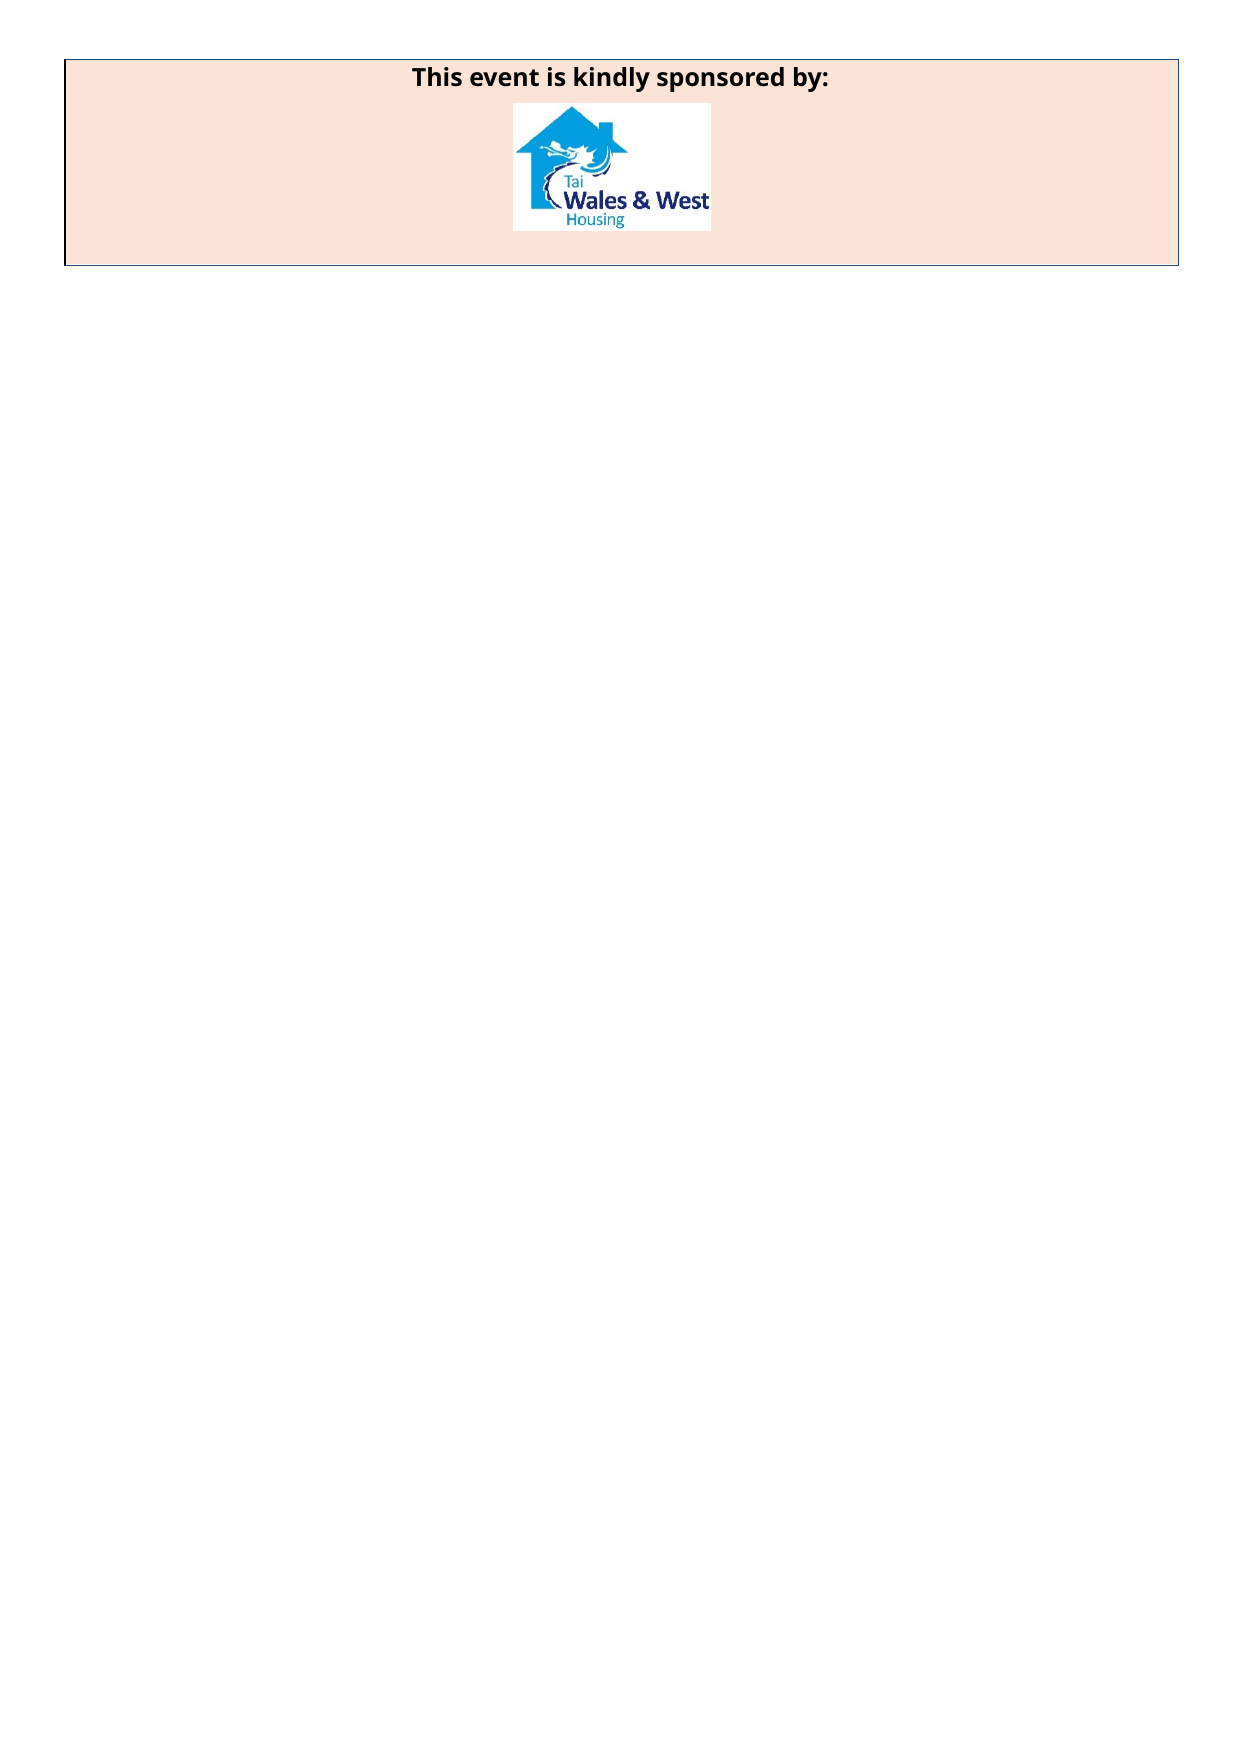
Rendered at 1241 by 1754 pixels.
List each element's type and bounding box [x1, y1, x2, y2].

picture [512, 103, 712, 231]
table_cell [66, 60, 1178, 264]
